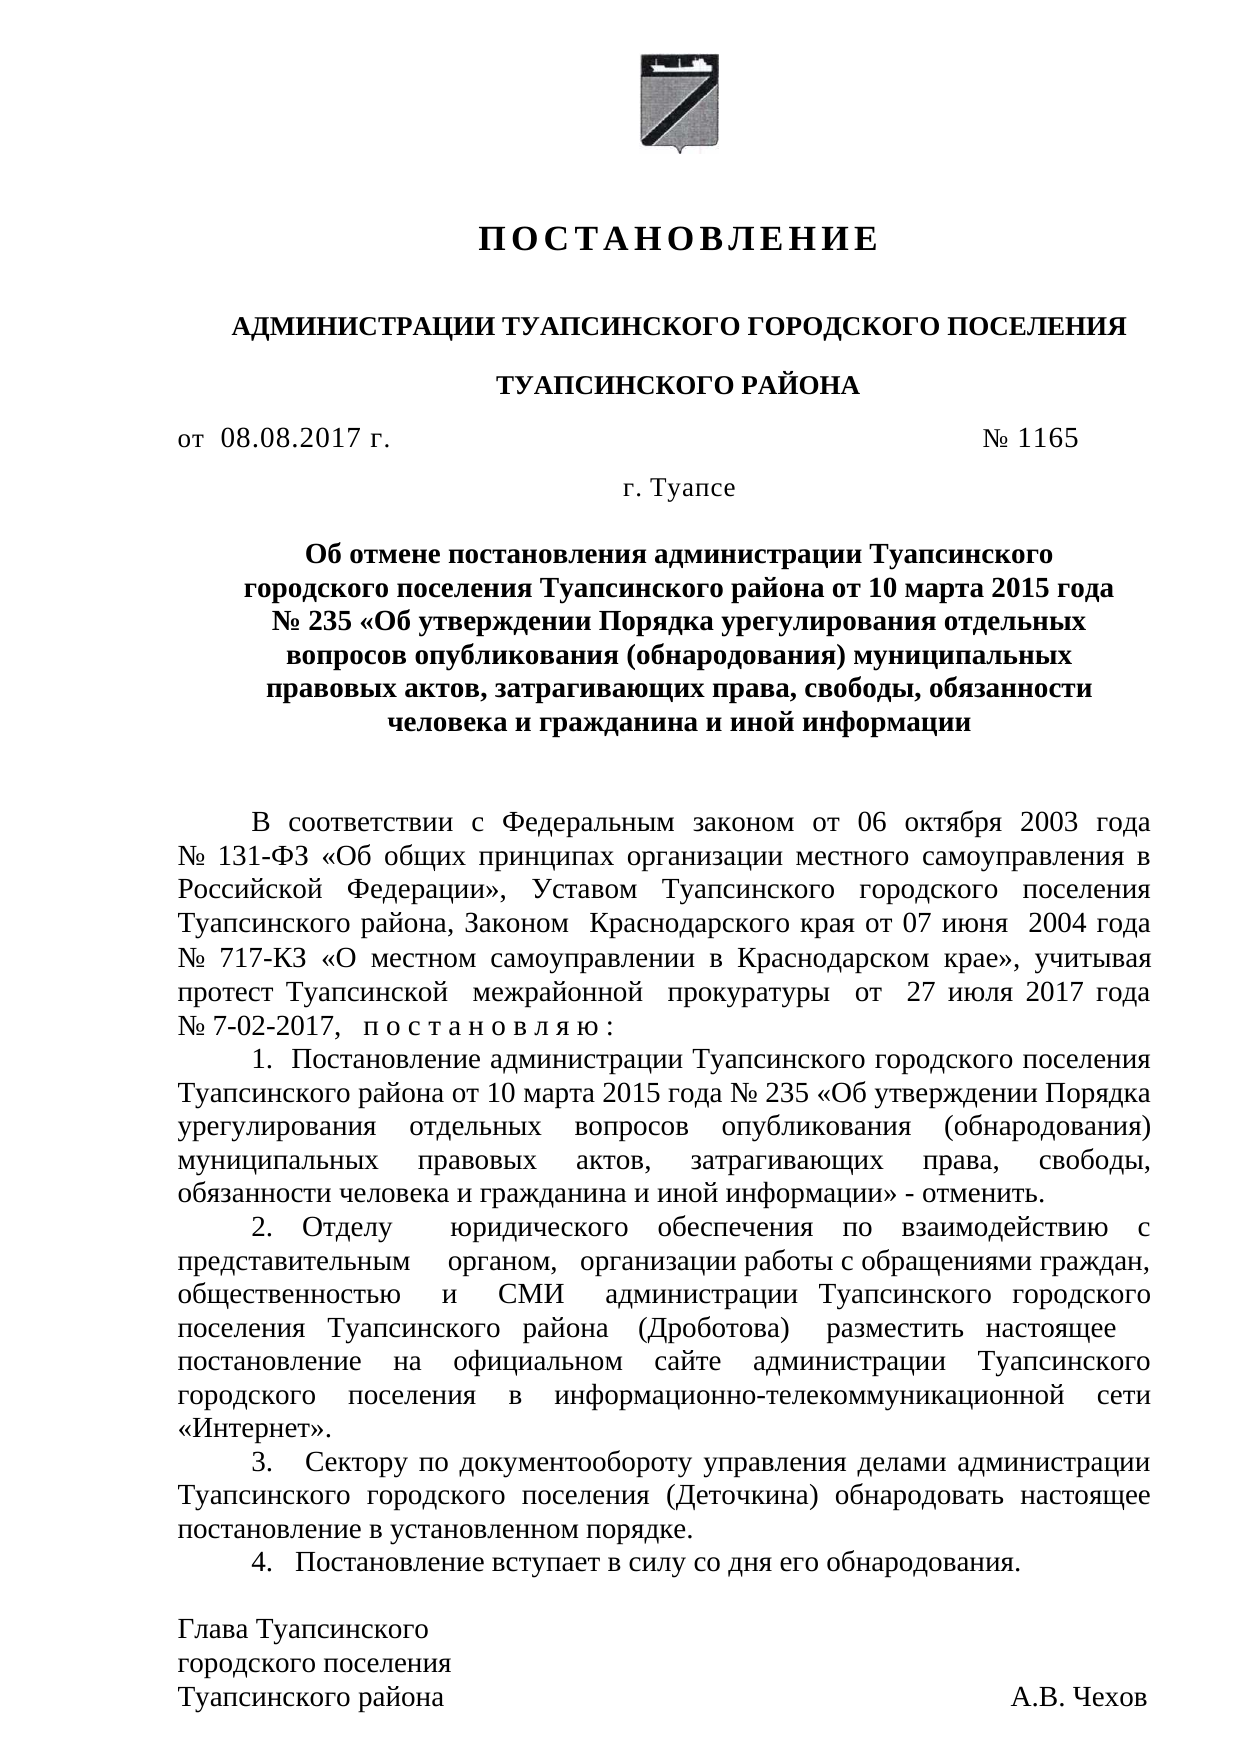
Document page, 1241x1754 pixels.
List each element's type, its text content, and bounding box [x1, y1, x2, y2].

text В соответствии с Федеральным законом от 06 октября 2003 года № 131-ФЗ «Об общих принципах организации местного самоуправления в Российской Федерации», Уставом Туапсинского городского поселения Туапсинского района, Законом Краснодарского края от 07 июня 2004 года № 717-КЗ «О местном самоуправлении в Краснодарском крае», учитывая протест Туапсинской межрайонной прокуратуры от 27 июля 2017 года № 7-02-2017, п о с т а н о в л я ю : [177, 804, 1152, 1041]
text ТУАПСИНСКОГО РАЙОНА [240, 367, 1116, 402]
text постановление на официальном сайте администрации Туапсинского городского поселения в информационно-телекоммуникационной сети «Интернет». [177, 1343, 1152, 1444]
text Об отмене постановления администрации Туапсинского городского поселения Туапсинского района от 10 марта 2015 года № 235 «Об утверждении Порядка урегулирования отдельных вопросов опубликования (обнародования) муниципальных правовых актов, затрагивающих права, свободы, обязанности человека и гражданина и иной информации [236, 536, 1122, 737]
text АДМИНИСТРАЦИИ ТУАПСИНСКОГО ГОРОДСКОГО ПОСЕЛЕНИЯ [177, 310, 1181, 341]
text Туапсинского района А.В. Чехов [177, 1679, 1152, 1712]
text 4. Постановление вступает в силу со дня его обнародования. [177, 1544, 1152, 1578]
text ПОСТАНОВЛЕНИЕ [240, 222, 1116, 257]
text 3. Сектору по документообороту управления делами администрации Туапсинского городского поселения (Деточкина) обнародовать настоящее постановление в установленном порядке. [177, 1444, 1152, 1544]
picture [639, 53, 719, 154]
text 2. Отделу юридического обеспечения по взаимодействию с представительным органом, организации работы с обращениями граждан, общественностью и СМИ администрации Туапсинского городского поселения Туапсинского района (Дроботова) разместить настоящее [177, 1209, 1152, 1343]
text г. Туапсе [177, 471, 1181, 503]
text Глава Туапсинского [177, 1612, 1181, 1645]
text от 08.08.2017 г. № 1165 [177, 420, 1181, 453]
text 1. Постановление администрации Туапсинского городского поселения Туапсинского района от 10 марта 2015 года № 235 «Об утверждении Порядка урегулирования отдельных вопросов опубликования (обнародования) муниципальных правовых актов, затрагивающих права, свободы, обязанности человека и гражданина и иной информации» - отменить. [177, 1041, 1152, 1209]
text городского поселения [177, 1645, 1181, 1679]
